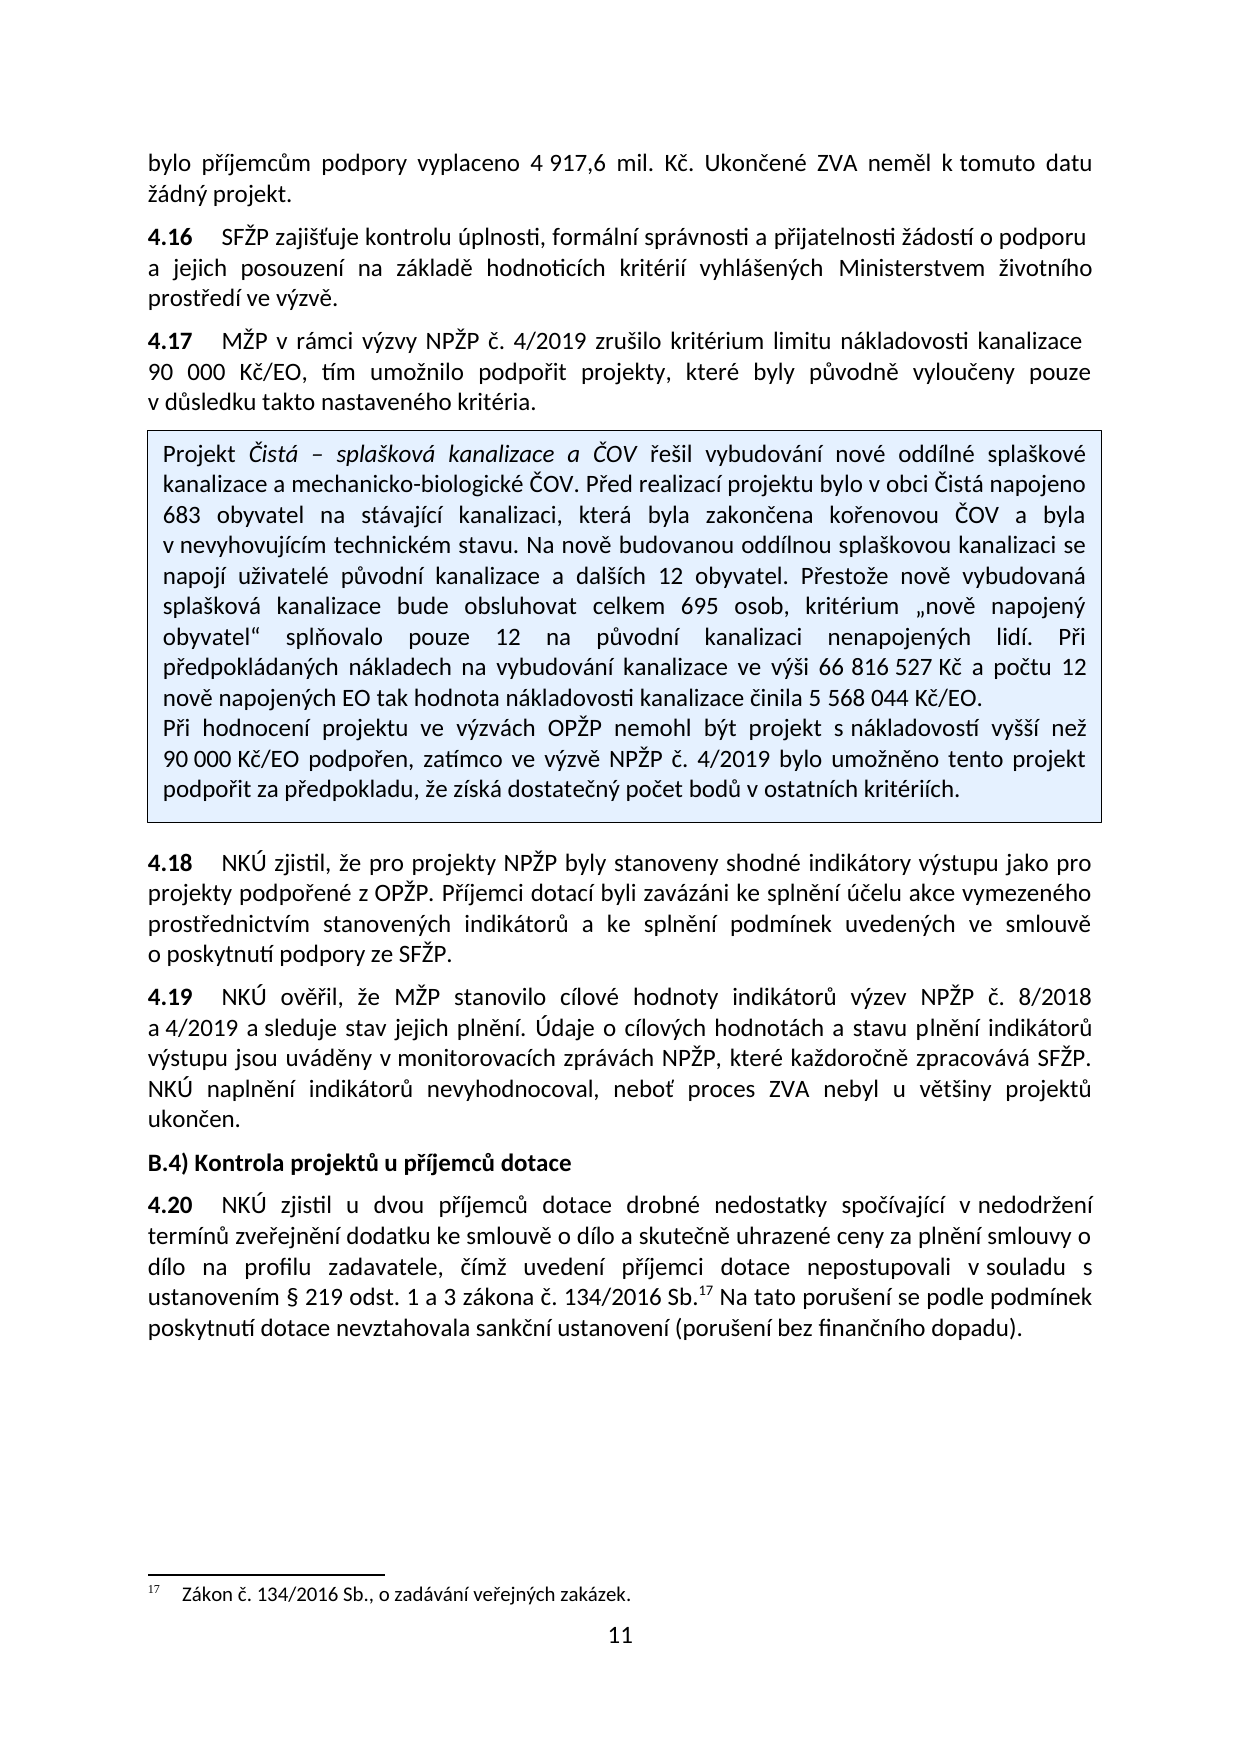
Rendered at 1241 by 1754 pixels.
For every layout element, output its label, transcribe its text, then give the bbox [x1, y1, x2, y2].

list 4.19 NKÚ ověřil, že MŽP stanovilo cílové hodnoty indikátorů výzev NPŽP č. 8/2018 a 4/2019 a sleduje stav jejich plnění. Údaje o cílových hodnotách a stavu plnění indikátorů výstupu jsou uváděny v monitorovacích zprávách NPŽP, které každoročně zpracovává SFŽP. NKÚ naplnění indikátorů nevyhodnocoval, neboť proces ZVA nebyl u většiny projektů ukončen. [148, 982, 1093, 1134]
list NKÚ zjistil, že pro projekty NPŽP byly stanoveny shodné indikátory výstupu jako pro projekty podpořené z OPŽP. Příjemci dotací byli zavázáni ke splnění účelu akce vymezeného prostřednictvím stanovených indikátorů a ke splnění podmínek uvedených ve smlouvě o poskytnutí podpory ze SFŽP. [148, 847, 1093, 969]
list MŽP v rámci výzvy NPŽP č. 4/2019 zrušilo kritérium limitu nákladovosti kanalizace 90 000 Kč/EO, tím umožnilo podpořit projekty, které byly původně vyloučeny pouze v důsledku takto nastaveného kritéria. [148, 325, 1093, 417]
list 4.20 NKÚ zjistil u dvou příjemců dotace drobné nedostatky spočívající v nedodržení termínů zveřejnění dodatku ke smlouvě o dílo a skutečně uhrazené ceny za plnění smlouvy o dílo na profilu zadavatele, čímž uvedení příjemci dotace nepostupovali v souladu s ustanovením § 219 odst. 1 a 3 zákona č. 134/2016 Sb. Na tato porušení se podle podmínek poskytnutí dotace nevztahovala sankční ustanovení (porušení bez finančního dopadu). [148, 1190, 1093, 1342]
list SFŽP zajišťuje kontrolu úplnosti, formální správnosti a přijatelnosti žádostí o podporu a jejich posouzení na základě hodnoticích kritérií vyhlášených Ministerstvem životního prostředí ve výzvě. [148, 221, 1093, 313]
text B.4) Kontrola projektů u příjemců dotace [148, 1147, 1093, 1177]
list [148, 148, 1093, 209]
